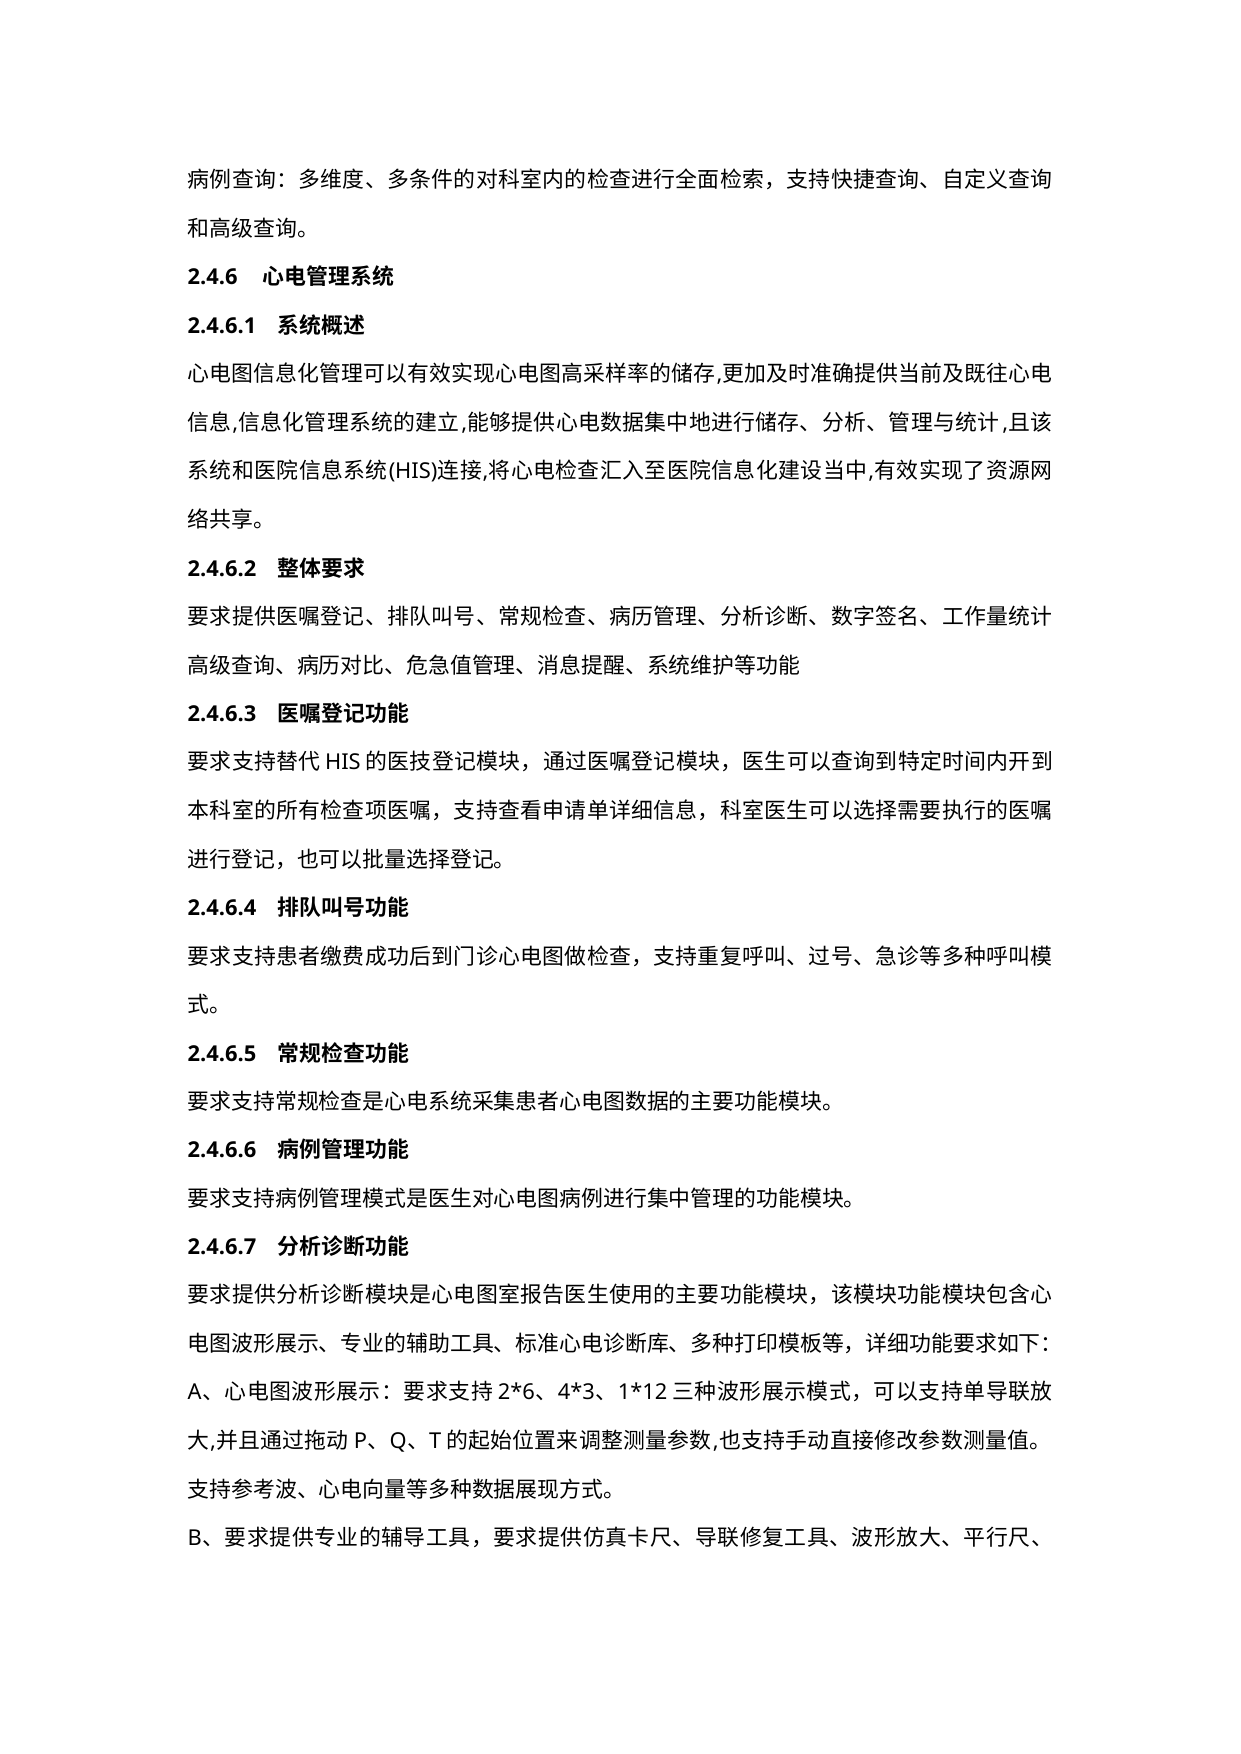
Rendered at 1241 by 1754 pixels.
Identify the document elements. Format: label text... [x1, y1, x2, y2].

list 医嘱登记功能 [187, 696, 1053, 728]
text 要求支持患者缴费成功后到门诊心电图做检查，支持重复呼叫、过号、急诊等多种呼叫模式。 [187, 938, 1053, 1019]
text 要求支持病例管理模式是医生对心电图病例进行集中管理的功能模块。 [187, 1180, 1053, 1213]
text 病例查询：多维度、多条件的对科室内的检查进行全面检索，支持快捷查询、自定义查询和高级查询。 [187, 162, 1053, 243]
list 心电管理系统 [187, 259, 1053, 292]
list 分析诊断功能 [187, 1229, 1053, 1261]
list 系统概述 [187, 307, 1053, 340]
text A、心电图波形展示：要求支持2*6、4*3、1*12三种波形展示模式，可以支持单导联放大,并且通过拖动P、Q、T的起始位置来调整测量参数,也支持手动直接修改参数测量值。支持参考波、心电向量等多种数据展现方式。 [187, 1374, 1053, 1504]
text 要求支持替代HIS的医技登记模块，通过医嘱登记模块，医生可以查询到特定时间内开到本科室的所有检查项医嘱，支持查看申请单详细信息，科室医生可以选择需要执行的医嘱进行登记，也可以批量选择登记。 [187, 744, 1053, 874]
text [187, 1520, 1053, 1552]
text 心电图信息化管理可以有效实现心电图高采样率的储存,更加及时准确提供当前及既往心电信息,信息化管理系统的建立,能够提供心电数据集中地进行储存、分析、管理与统计,且该系统和医院信息系统(HIS)连接,将心电检查汇入至医院信息化建设当中,有效实现了资源网络共享。 [187, 356, 1053, 534]
text 要求提供医嘱登记、排队叫号、常规检查、病历管理、分析诊断、数字签名、工作量统计、高级查询、病历对比、危急值管理、消息提醒、系统维护等功能 [187, 599, 1053, 680]
list 常规检查功能 [187, 1035, 1053, 1068]
text 要求提供分析诊断模块是心电图室报告医生使用的主要功能模块，该模块功能模块包含心电图波形展示、专业的辅助工具、标准心电诊断库、多种打印模板等，详细功能要求如下： [187, 1277, 1053, 1358]
text 要求支持常规检查是心电系统采集患者心电图数据的主要功能模块。 [187, 1084, 1053, 1116]
list 病例管理功能 [187, 1132, 1053, 1164]
list 排队叫号功能 [187, 890, 1053, 922]
list 整体要求 [187, 550, 1053, 583]
